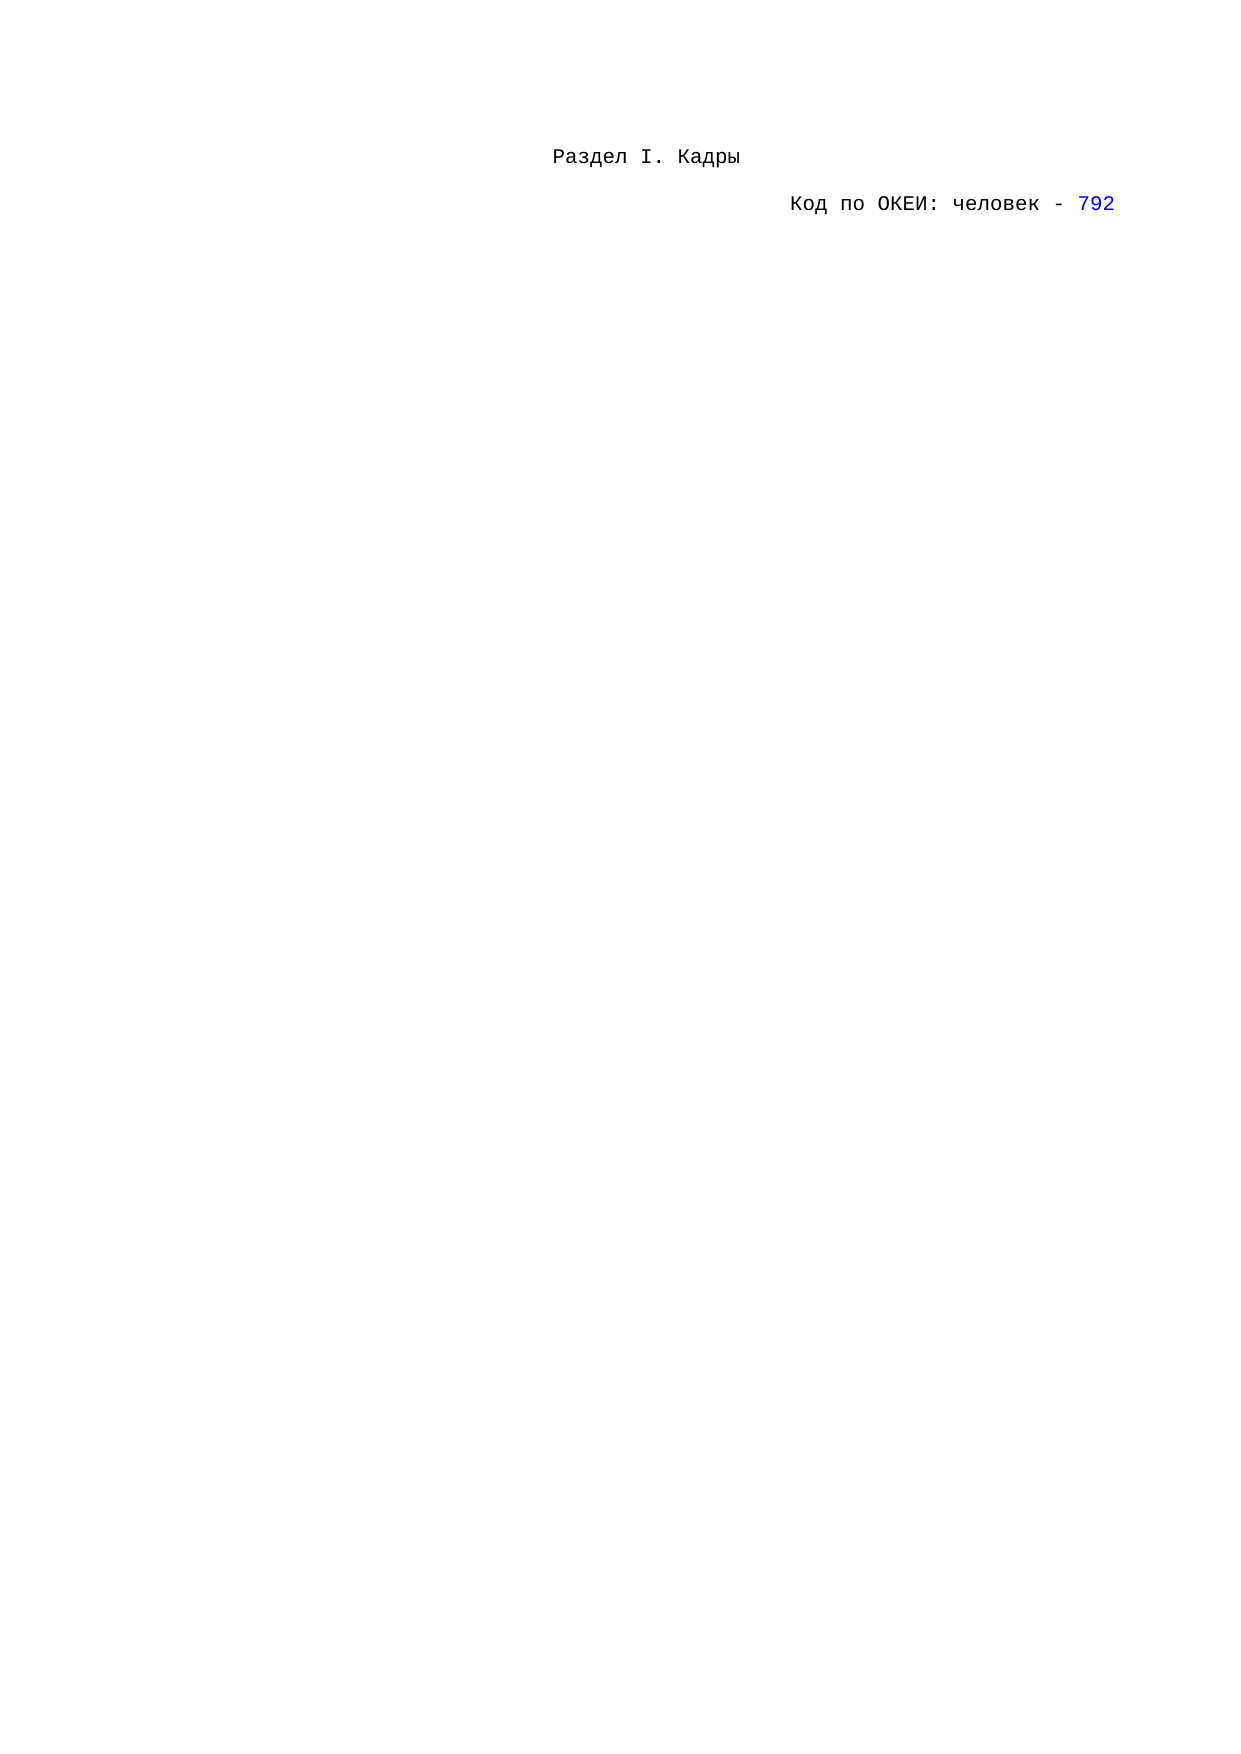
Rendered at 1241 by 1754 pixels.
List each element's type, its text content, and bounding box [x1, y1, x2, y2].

text Код по ОКЕИ: человек - 792 [177, 193, 1152, 217]
text Раздел I. Кадры [177, 146, 1152, 170]
